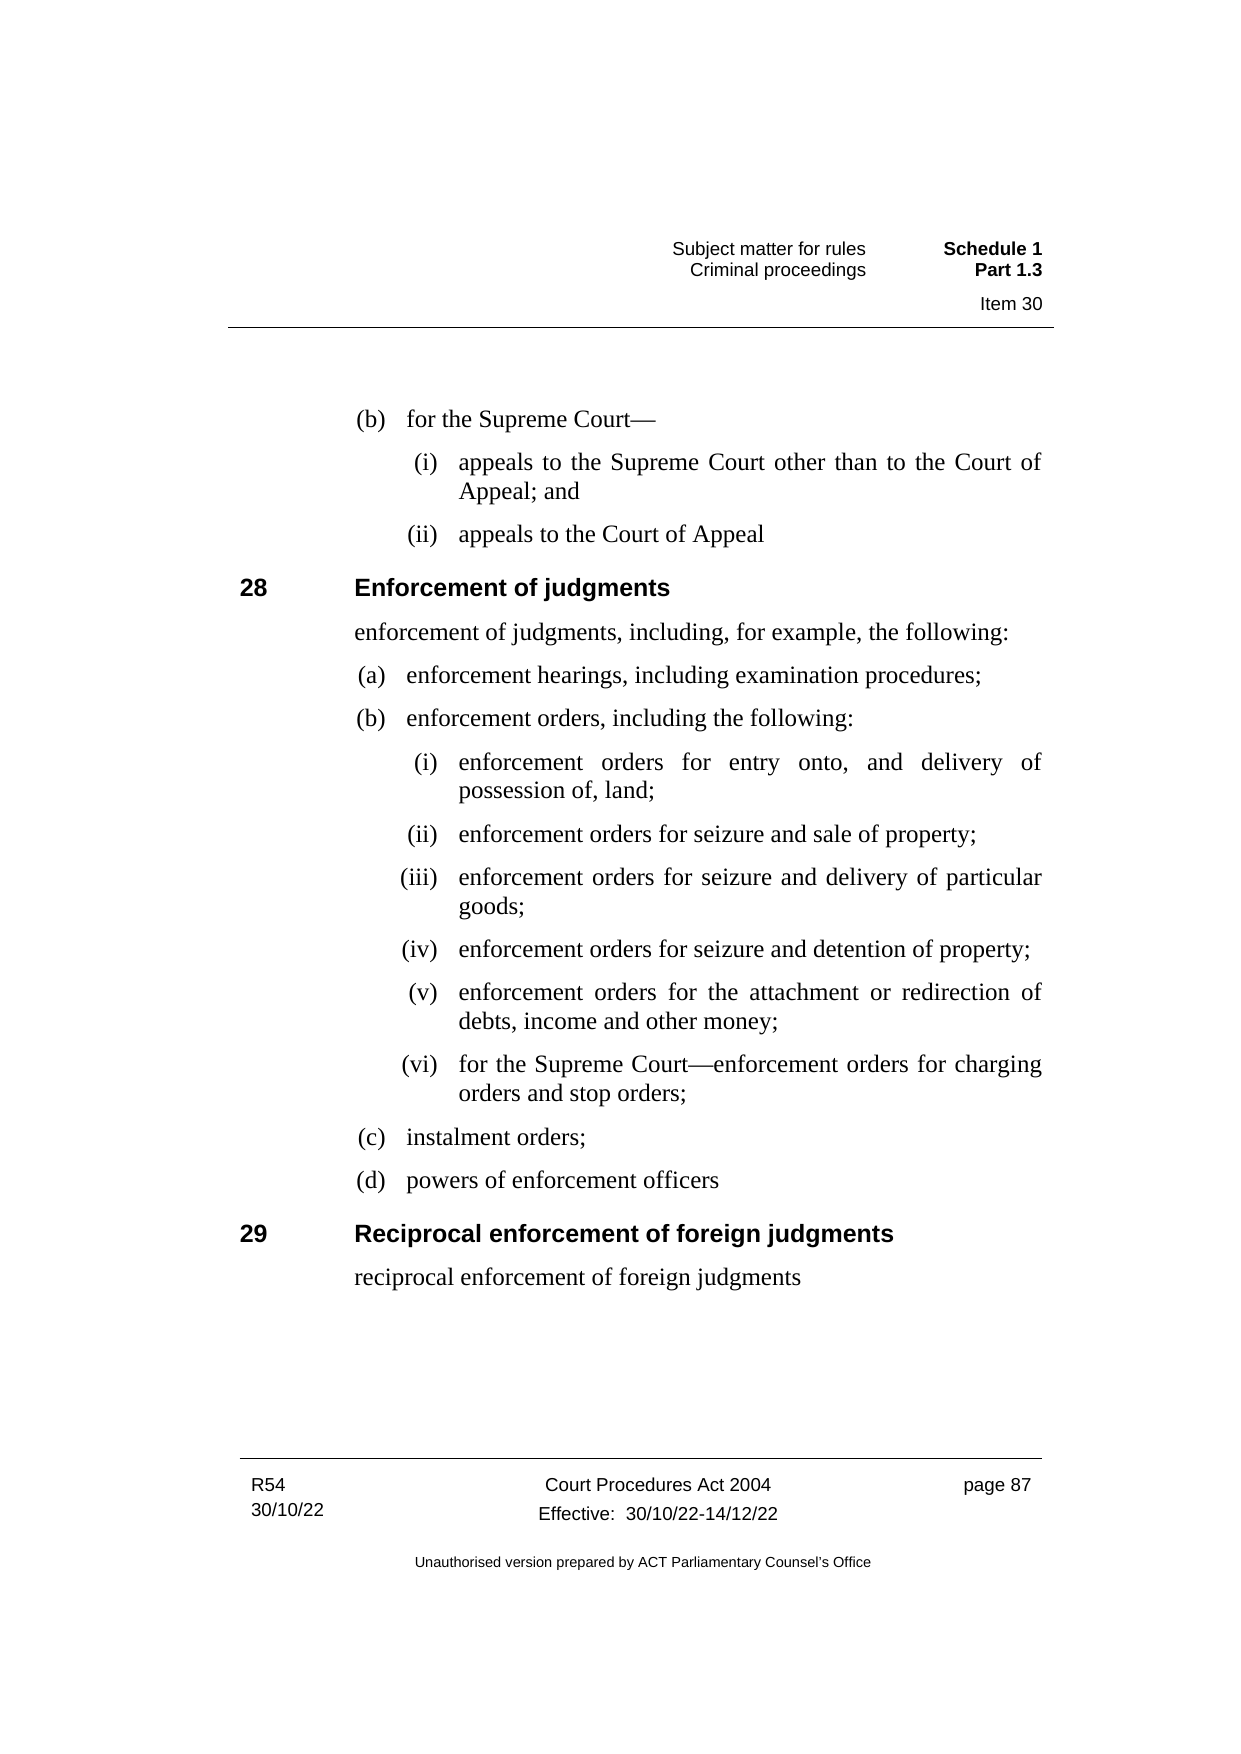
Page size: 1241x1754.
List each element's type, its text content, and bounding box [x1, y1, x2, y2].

text (b) enforcement orders, including the following: [239, 703, 1042, 732]
text (iii) enforcement orders for seizure and delivery of particular goods; [239, 862, 1042, 919]
text (iv) enforcement orders for seizure and detention of property; [239, 934, 1042, 963]
text enforcement of judgments, including, for example, the following: [354, 617, 1042, 645]
text (i) appeals to the Supreme Court other than to the Court of Appeal; and [239, 447, 1042, 505]
text (b) for the Supreme Court— [239, 404, 1042, 433]
text (v) enforcement orders for the attachment or redirection of debts, income and other money; [239, 977, 1042, 1035]
text (ii) appeals to the Court of Appeal [239, 519, 1042, 548]
text (ii) enforcement orders for seizure and sale of property; [239, 819, 1042, 847]
text reciprocal enforcement of foreign judgments [354, 1262, 1042, 1291]
text (i) enforcement orders for entry onto, and delivery of possession of, land; [239, 747, 1042, 804]
text (d) powers of enforcement officers [239, 1165, 1042, 1194]
text (vi) for the Supreme Court—enforcement orders for charging orders and stop orders; [239, 1049, 1042, 1107]
subtitle 29 Reciprocal enforcement of foreign judgments [239, 1219, 1042, 1247]
subtitle 28 Enforcement of judgments [239, 573, 1042, 602]
text (a) enforcement hearings, including examination procedures; [239, 660, 1042, 689]
text (c) instalment orders; [239, 1122, 1042, 1150]
